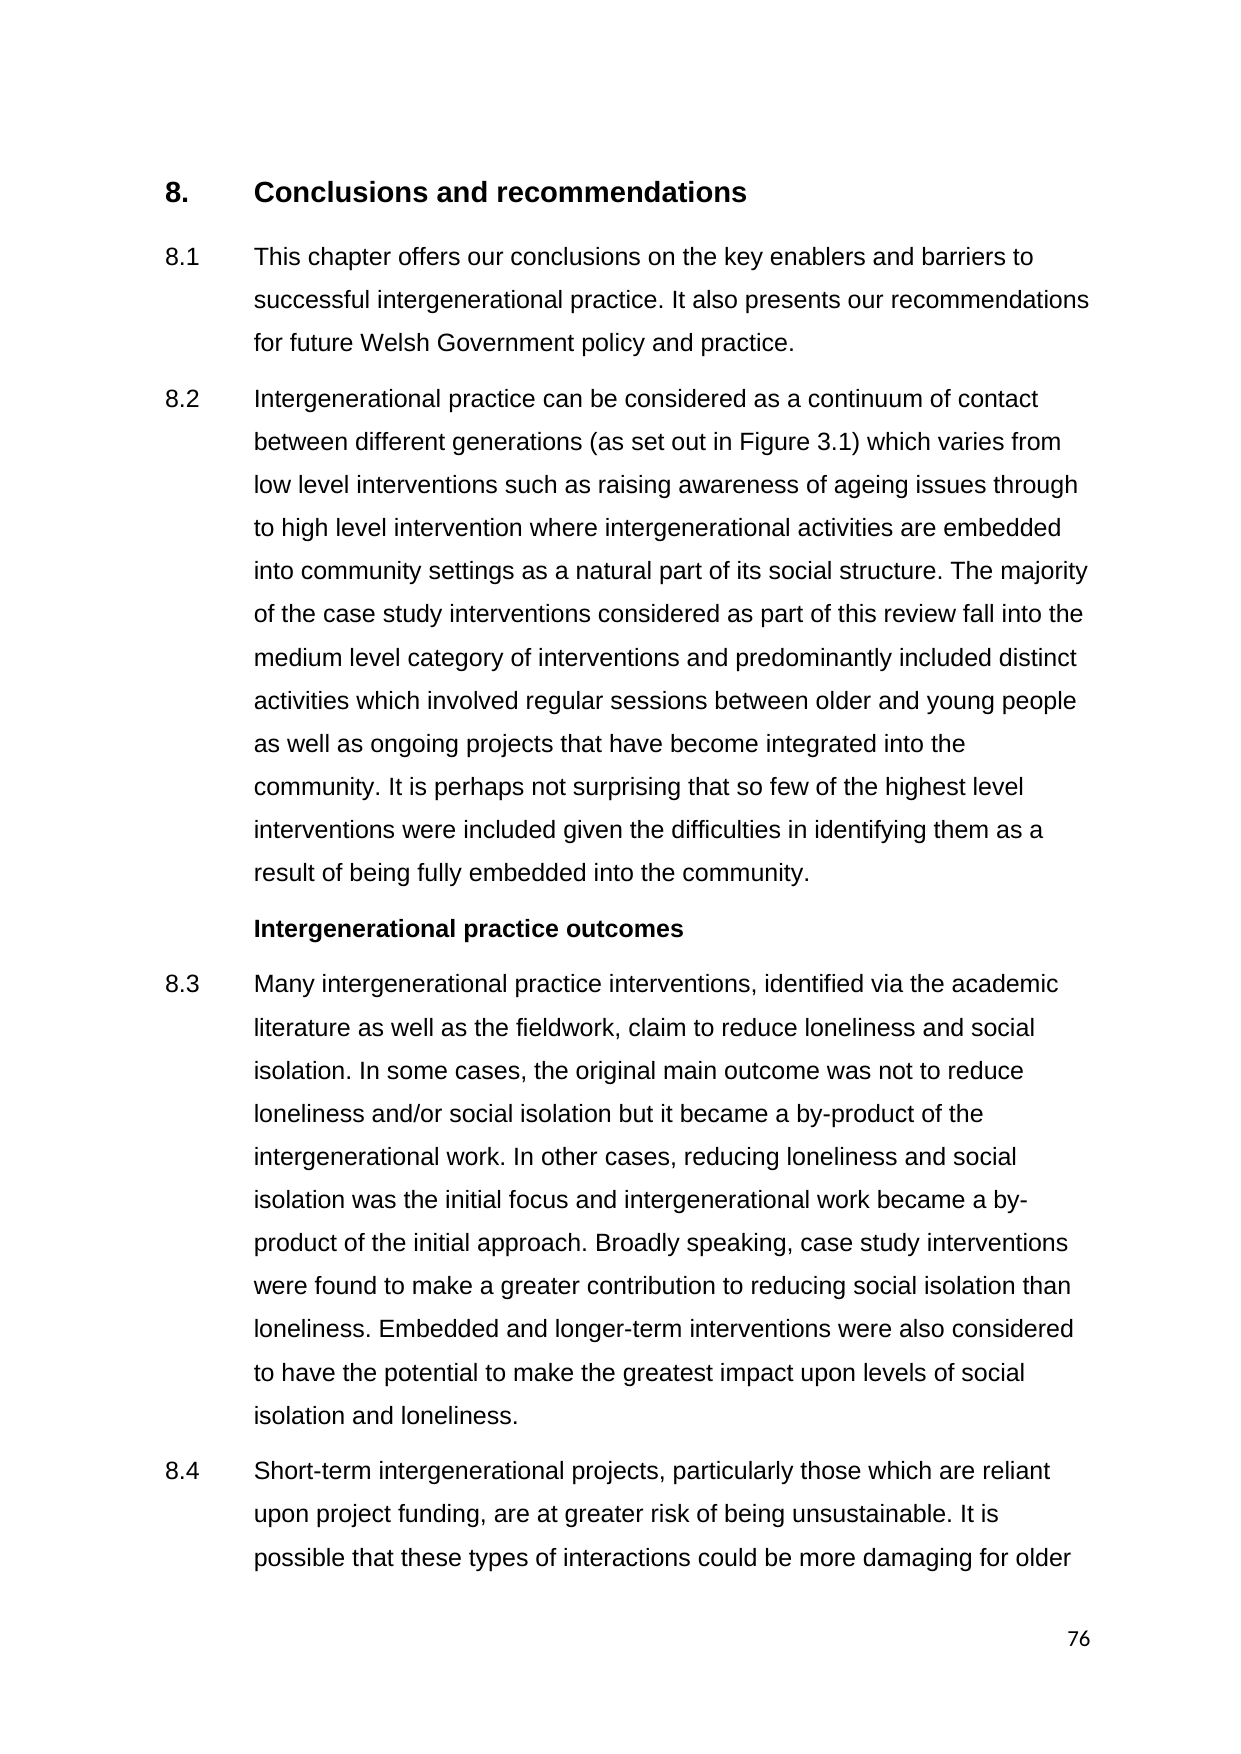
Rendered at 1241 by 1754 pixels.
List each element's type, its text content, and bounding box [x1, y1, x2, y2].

text Many intergenerational practice interventions, identified via the academic literature as well as the fieldwork, claim to reduce loneliness and social isolation. In some cases, the original main outcome was not to reduce loneliness and/or social isolation but it became a by-product of the intergenerational work. In other cases, reducing loneliness and social isolation was the initial focus and intergenerational work became a by-product of the initial approach. Broadly speaking, case study interventions were found to make a greater contribution to reducing social isolation than loneliness. Embedded and longer-term interventions were also considered to have the potential to make the greatest impact upon levels of social isolation and loneliness. [165, 969, 1090, 1429]
subtitle Conclusions and recommendations [165, 175, 1090, 208]
text This chapter offers our conclusions on the key enablers and barriers to successful intergenerational practice. It also presents our recommendations for future Welsh Government policy and practice. [165, 242, 1090, 357]
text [165, 1456, 1090, 1571]
text Intergenerational practice can be considered as a continuum of contact between different generations (as set out in Figure 3.1) which varies from low level interventions such as raising awareness of ageing issues through to high level intervention where intergenerational activities are embedded into community settings as a natural part of its social structure. The majority of the case study interventions considered as part of this review fall into the medium level category of interventions and predominantly included distinct activities which involved regular sessions between older and young people as well as ongoing projects that have become integrated into the community. It is perhaps not surprising that so few of the highest level interventions were included given the difficulties in identifying them as a result of being fully embedded into the community. [165, 384, 1090, 887]
list Intergenerational practice outcomes [225, 914, 1090, 942]
